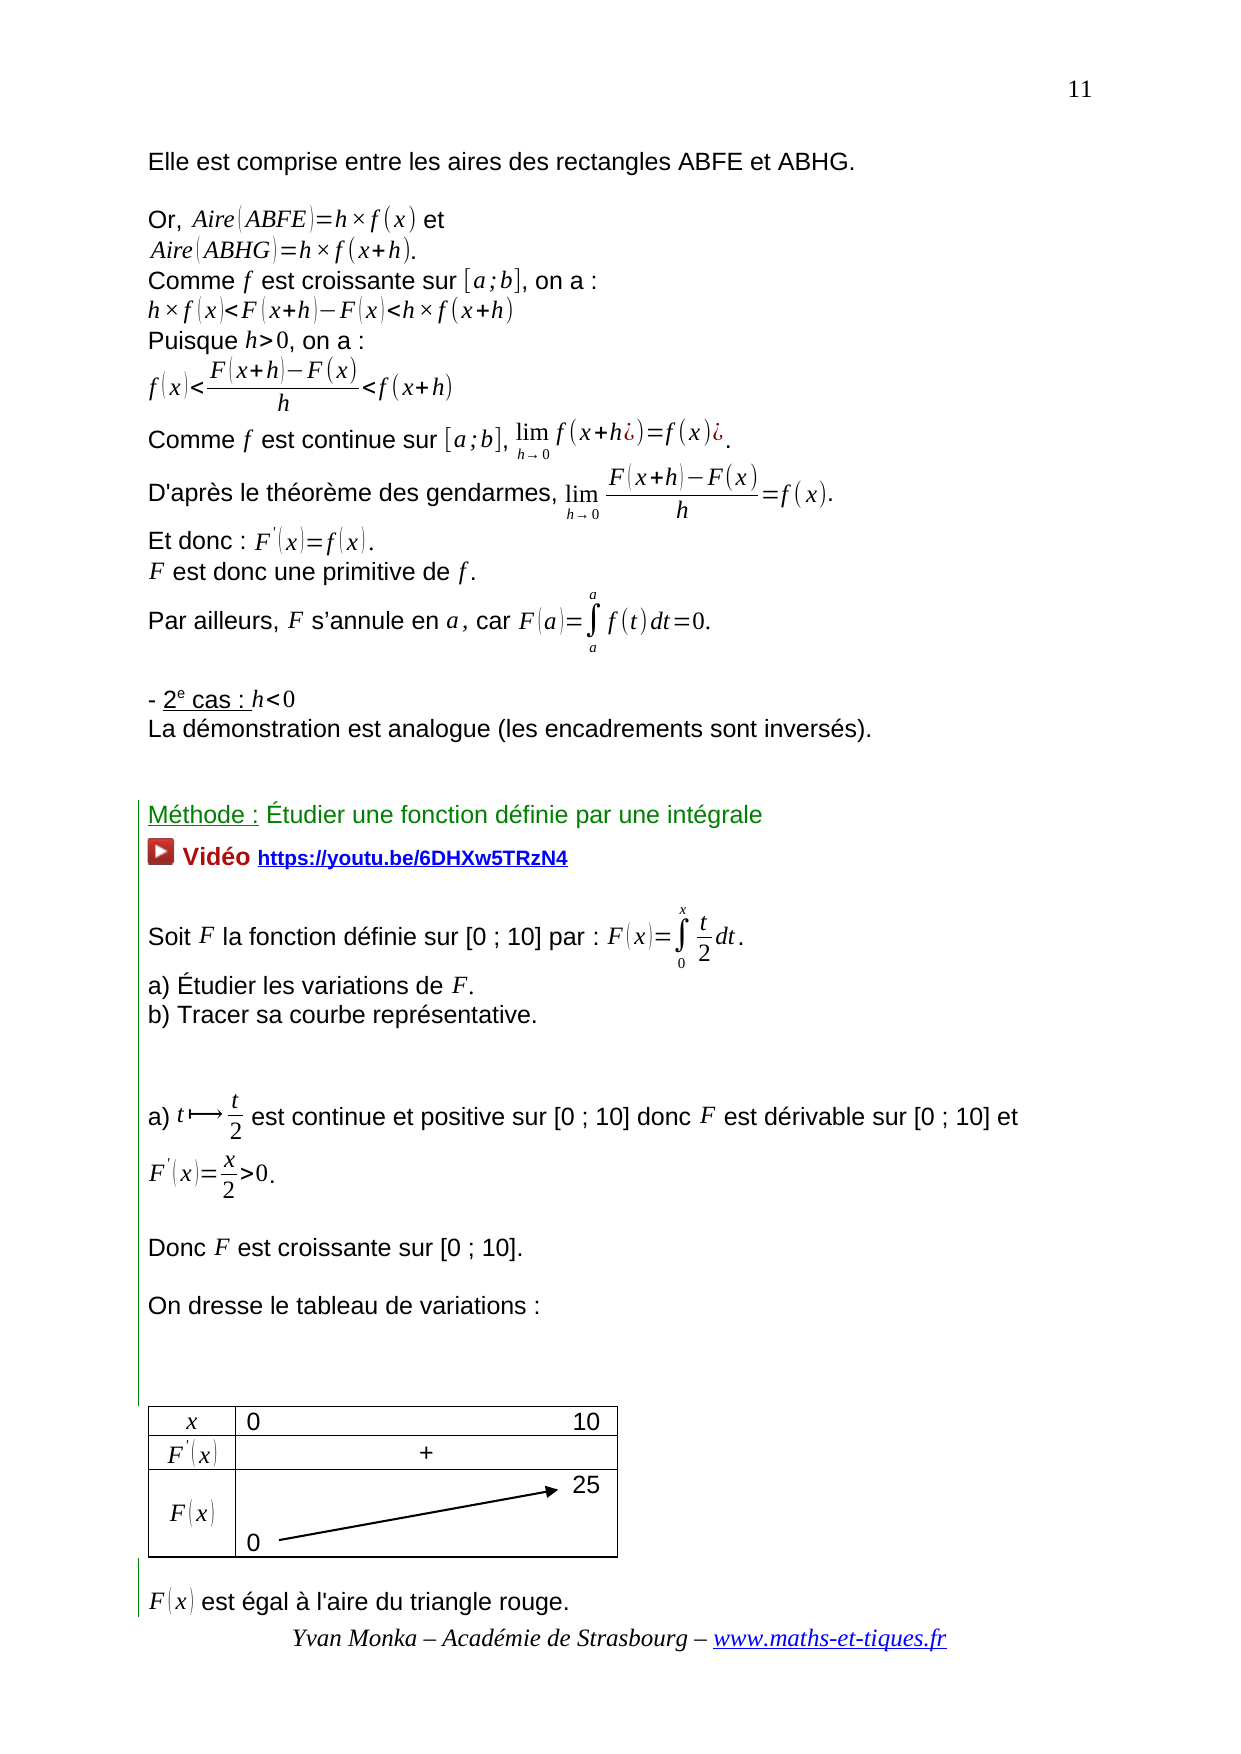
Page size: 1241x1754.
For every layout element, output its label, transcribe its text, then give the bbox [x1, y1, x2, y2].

table_header [149, 1407, 235, 1435]
text Soit la fonction définie sur [0 ; 10] par : . [148, 901, 1093, 971]
text La démonstration est analogue (les encadrements sont inversés). [148, 714, 1093, 742]
text Et donc : [148, 524, 1093, 557]
text D'après le théorème des gendarmes, . [148, 462, 1093, 524]
table_header 0 10 [236, 1407, 617, 1435]
text Comme est croissante sur , on a : [148, 266, 1093, 295]
text Puisque , on a : [148, 326, 1093, 355]
text Or, et [148, 204, 1093, 235]
text Comme est continue sur , . [148, 417, 1093, 462]
table_cell [149, 1470, 235, 1556]
text est donc une primitive de . [148, 557, 1093, 585]
table_cell [149, 1436, 235, 1469]
table_cell + [236, 1436, 617, 1469]
table_cell 25 0 [236, 1470, 617, 1556]
text est égal à l'aire du triangle rouge. [148, 1586, 1093, 1617]
text Vidéo https://youtu.be/6DHXw5TRzN4 [139, 838, 1057, 872]
text Donc est croissante sur [0 ; 10]. [148, 1233, 1093, 1262]
text - 2e cas : [148, 685, 1093, 714]
text . [148, 235, 1093, 266]
text b) Tracer sa courbe représentative. [148, 1000, 1093, 1029]
text Par ailleurs, s’annule en car [148, 585, 1093, 656]
text Méthode : Étudier une fonction définie par une intégrale [148, 800, 1093, 829]
text Elle est comprise entre les aires des rectangles ABFE et ABHG. [148, 147, 1093, 176]
text a) Étudier les variations de . [148, 971, 1093, 1000]
picture [147, 838, 175, 865]
text On dresse le tableau de variations : [148, 1291, 1093, 1319]
text a) est continue et positive sur [0 ; 10] donc est dérivable sur [0 ; 10] et . [148, 1086, 1093, 1204]
